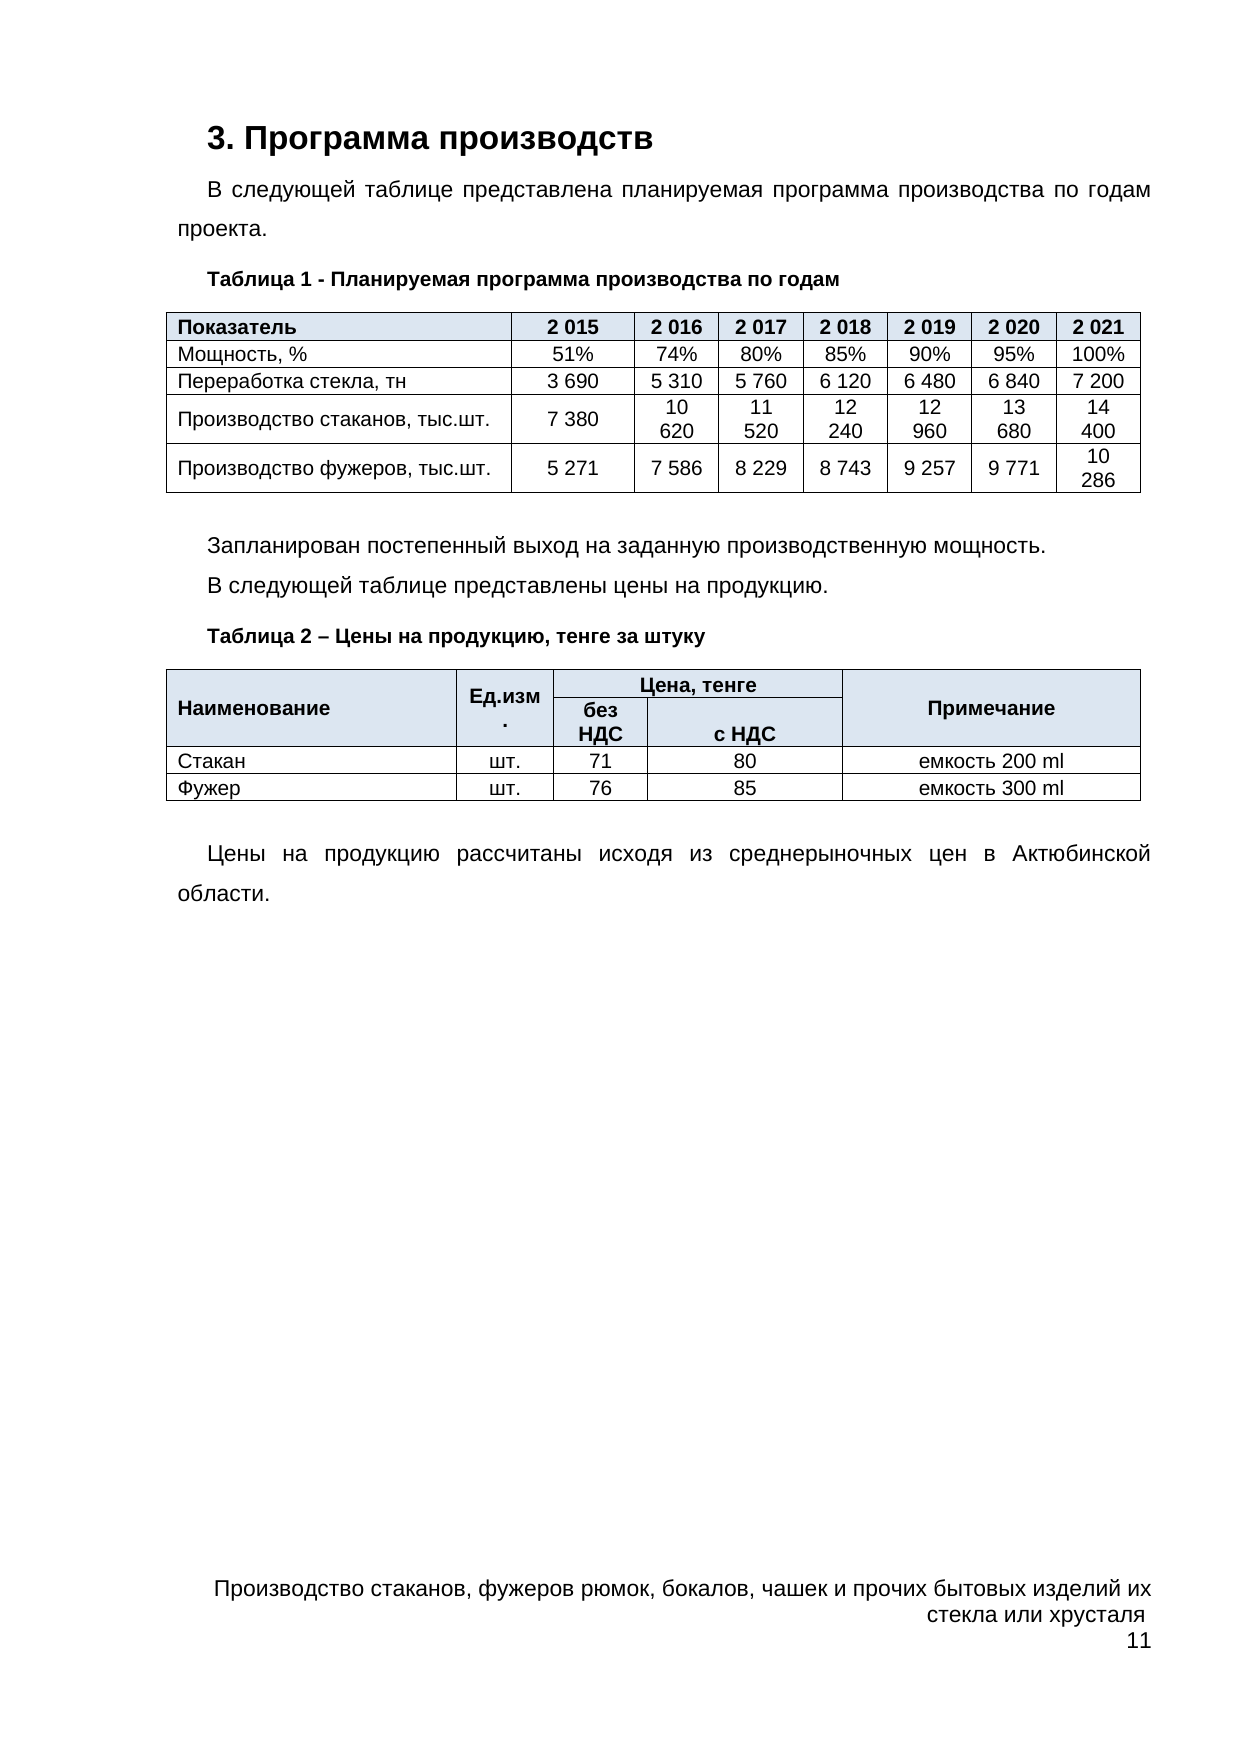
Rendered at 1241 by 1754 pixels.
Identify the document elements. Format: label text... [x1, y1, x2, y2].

table_header 2 018 [804, 313, 887, 340]
table_cell 71 [554, 747, 647, 773]
table_cell 6 480 [888, 368, 971, 394]
text Таблица 1 - Планируемая программа производства по годам [177, 267, 1152, 291]
table_cell 6 120 [804, 368, 887, 394]
text Цены на продукцию рассчитаны исходя из среднерыночных цен в Актюбинской области. [177, 840, 1152, 906]
table_cell 10 620 [635, 395, 718, 443]
table_cell 80 [648, 747, 842, 773]
table_cell шт. [457, 774, 553, 800]
table_cell 9 257 [888, 444, 971, 492]
table_cell Производство стаканов, тыс.шт. [167, 395, 511, 443]
table_cell 3 690 [512, 368, 634, 394]
table_cell 5 271 [512, 444, 634, 492]
table_cell 8 229 [719, 444, 803, 492]
table_cell Мощность, % [167, 341, 511, 367]
table_header Показатель [167, 313, 511, 340]
table_cell 7 200 [1057, 368, 1140, 394]
table_header Наименование [167, 670, 456, 746]
text В следующей таблице представлена планируемая программа производства по годам проекта. [177, 176, 1152, 242]
table_cell 76 [554, 774, 647, 800]
table_header 2 019 [888, 313, 971, 340]
table_cell 9 771 [972, 444, 1056, 492]
table_cell 100% [1057, 341, 1140, 367]
table_header Примечание [843, 670, 1140, 746]
table_cell 12 960 [888, 395, 971, 443]
table_header 2 017 [719, 313, 803, 340]
table_cell 80% [719, 341, 803, 367]
table_cell 85 [648, 774, 842, 800]
table_cell 6 840 [972, 368, 1056, 394]
table_cell 14 400 [1057, 395, 1140, 443]
table_cell емкость 200 ml [843, 747, 1140, 773]
table_cell 95% [972, 341, 1056, 367]
table_cell Производство фужеров, тыс.шт. [167, 444, 511, 492]
table_cell 74% [635, 341, 718, 367]
table_cell 5 310 [635, 368, 718, 394]
table_header 2 016 [635, 313, 718, 340]
table_cell с НДС [648, 698, 842, 746]
table_cell 90% [888, 341, 971, 367]
table_cell Фужер [167, 774, 456, 800]
table_header Цена, тенге [554, 670, 842, 697]
text В следующей таблице представлены цены на продукцию. [177, 572, 1152, 598]
table_cell 11 520 [719, 395, 803, 443]
table_cell емкость 300 ml [843, 774, 1140, 800]
table_cell 5 760 [719, 368, 803, 394]
table_header 2 020 [972, 313, 1056, 340]
table_cell Переработка стекла, тн [167, 368, 511, 394]
table_cell 10 286 [1057, 444, 1140, 492]
table_header Ед.изм. [457, 670, 553, 746]
table_cell 12 240 [804, 395, 887, 443]
table_cell шт. [457, 747, 553, 773]
table_cell без НДС [554, 698, 647, 746]
table_cell 7 586 [635, 444, 718, 492]
table_cell 51% [512, 341, 634, 367]
text Запланирован постепенный выход на заданную производственную мощность. [177, 532, 1152, 559]
table_cell 85% [804, 341, 887, 367]
table_cell 7 380 [512, 395, 634, 443]
subtitle 3. Программа производств [177, 118, 1152, 157]
table_cell 13 680 [972, 395, 1056, 443]
table_header 2 021 [1057, 313, 1140, 340]
table_header 2 015 [512, 313, 634, 340]
table_cell 8 743 [804, 444, 887, 492]
table_cell Стакан [167, 747, 456, 773]
text Таблица 2 – Цены на продукцию, тенге за штуку [177, 624, 1152, 648]
